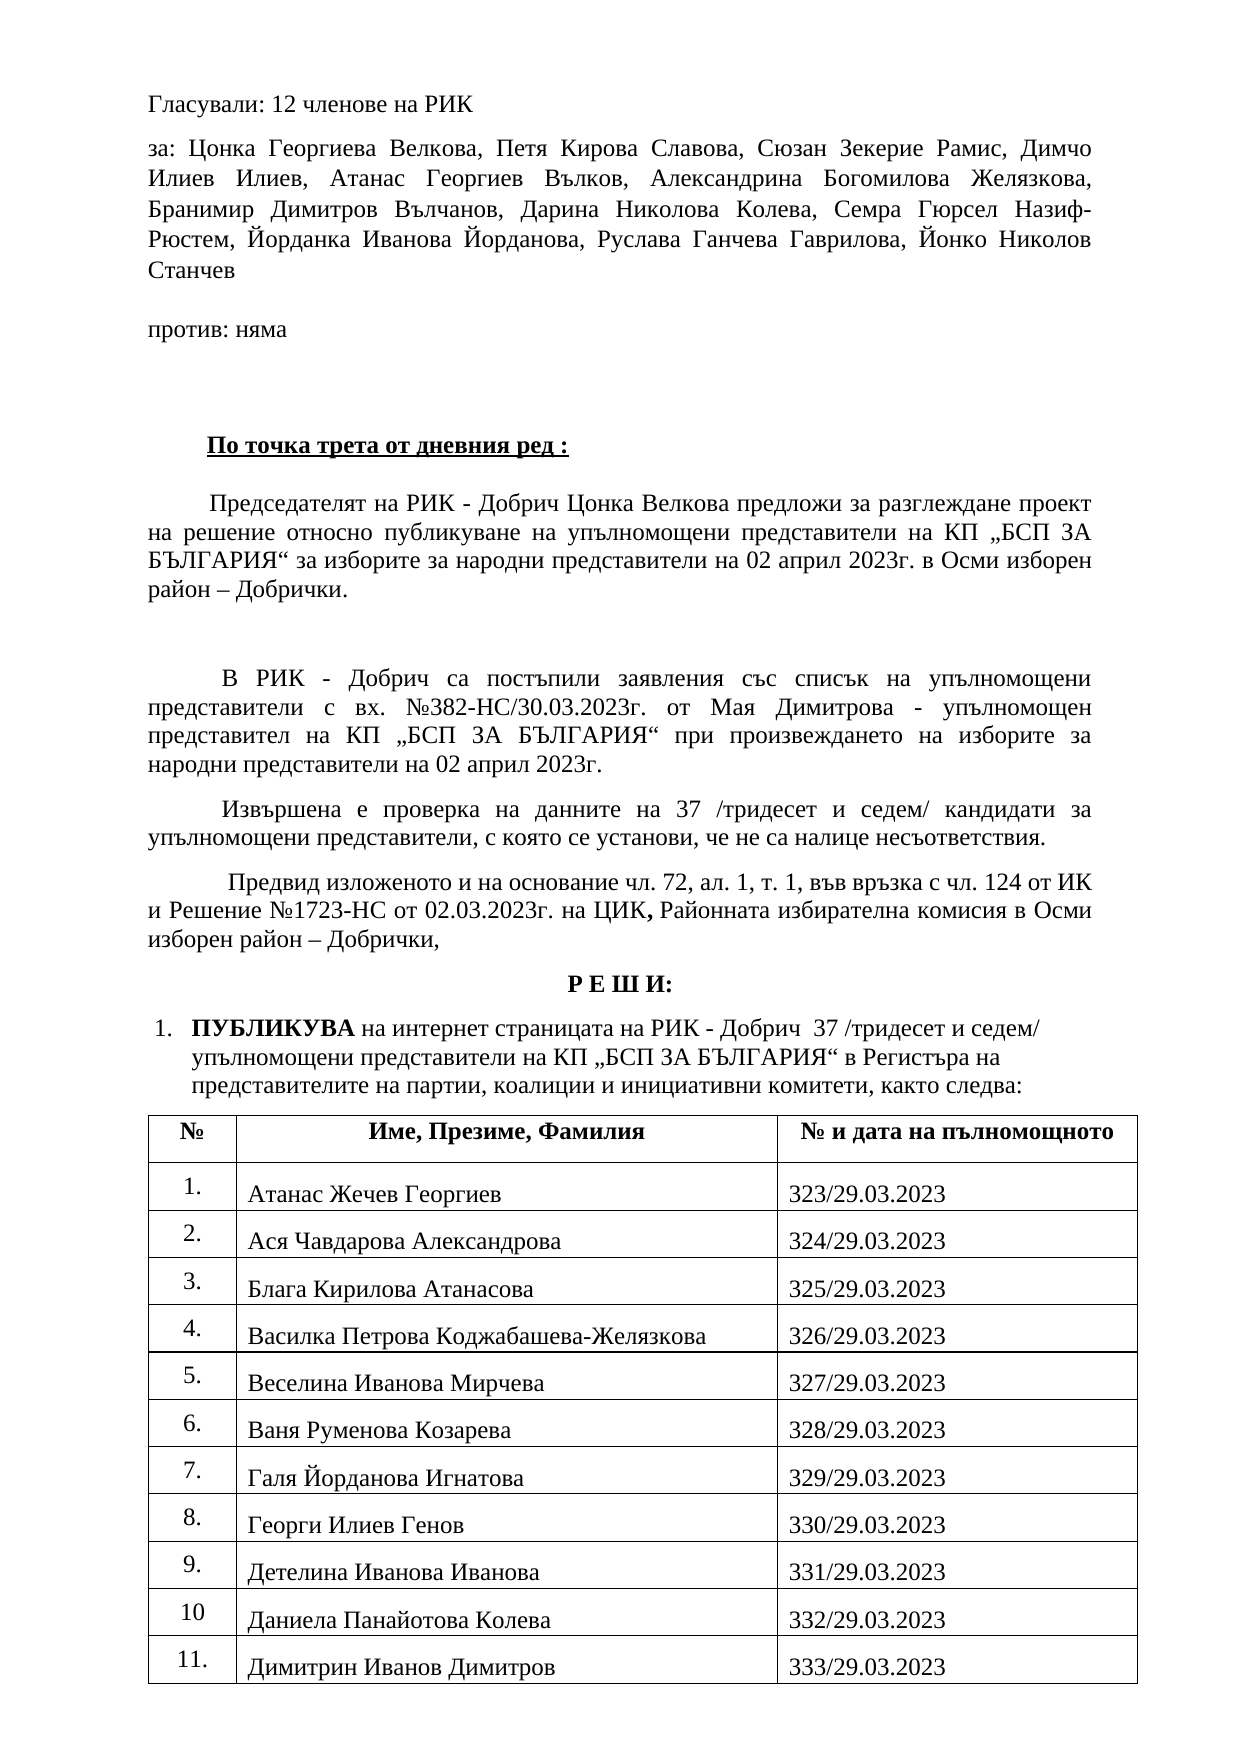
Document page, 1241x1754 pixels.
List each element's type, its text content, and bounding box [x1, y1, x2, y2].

table_cell Атанас Жечев Георгиев [237, 1163, 777, 1209]
table_cell Димитрин Иванов Димитров [237, 1636, 777, 1682]
table_cell Блага Кирилова Атанасова [237, 1258, 777, 1304]
table_cell 323/29.03.2023 [778, 1163, 1137, 1209]
table_cell 331/29.03.2023 [778, 1542, 1137, 1588]
table_cell 4. [149, 1305, 236, 1351]
table_cell 329/29.03.2023 [778, 1447, 1137, 1493]
table_header № и дата на пълномощното [778, 1116, 1137, 1162]
text В РИК - Добрич са постъпили заявления със списък на упълномощени представители с вх. №382-НС/30.03.2023г. от Мая Димитрова - упълномощен представител на КП „БСП ЗА БЪЛГАРИЯ“ при произвеждането на изборите за народни представители на 02 април 2023г. [148, 663, 1093, 778]
text По точка трета от дневния ред : [148, 430, 1093, 459]
table_cell 11. [149, 1636, 236, 1682]
table_cell 327/29.03.2023 [778, 1353, 1137, 1399]
table_cell Детелина Иванова Иванова [237, 1542, 777, 1588]
table_cell 6. [149, 1400, 236, 1446]
table_cell 10 [149, 1589, 236, 1635]
table_cell 333/29.03.2023 [778, 1636, 1137, 1682]
table_header Име, Презиме, Фамилия [237, 1116, 777, 1162]
text Предвид изложеното и на основание чл. 72, ал. 1, т. 1, във връзка с чл. 124 от ИК и Решение №1723-НС от 02.03.2023г. на ЦИК, Районната избирателна комисия в Осми изборен район – Добрички, [148, 867, 1093, 953]
text против: няма [148, 314, 1093, 343]
text Гласували: 12 членове на РИК [148, 89, 1093, 117]
text Р Е Ш И: [148, 969, 1093, 997]
table_cell 2. [149, 1211, 236, 1257]
table_header № [149, 1116, 236, 1162]
table_cell 325/29.03.2023 [778, 1258, 1137, 1304]
table_cell 328/29.03.2023 [778, 1400, 1137, 1446]
table_cell 330/29.03.2023 [778, 1494, 1137, 1541]
table_cell Ася Чавдарова Александрова [237, 1211, 777, 1257]
table_cell 8. [149, 1494, 236, 1541]
table_cell 9. [149, 1542, 236, 1588]
list ПУБЛИКУВА на интернет страницата на РИК - Добрич 37 /тридесет и седем/ упълномощени представители на КП „БСП ЗА БЪЛГАРИЯ“ в Регистъра на представителите на партии, коалиции и инициативни комитети, както следва: [154, 1013, 1093, 1099]
table_cell 3. [149, 1258, 236, 1304]
text Председателят на РИК - Добрич Цонка Велкова предложи за разглеждане проект на решение относно публикуване на упълномощени представители на КП „БСП ЗА БЪЛГАРИЯ“ за изборите за народни представители на 02 април 2023г. в Осми изборен район – Добрички. [148, 488, 1093, 603]
table_cell Георги Илиев Генов [237, 1494, 777, 1541]
table_cell Василка Петрова Коджабашева-Желязкова [237, 1305, 777, 1351]
table_cell Веселина Иванова Мирчева [237, 1353, 777, 1399]
text Извършена е проверка на данните на 37 /тридесет и седем/ кандидати за упълномощени представители, с която се установи, че не са налице несъответствия. [148, 794, 1093, 851]
table_cell Даниела Панайотова Колева [237, 1589, 777, 1635]
table_cell 5. [149, 1353, 236, 1399]
table_cell 7. [149, 1447, 236, 1493]
table_cell 326/29.03.2023 [778, 1305, 1137, 1351]
table_cell 1. [149, 1163, 236, 1209]
table_cell Ваня Руменова Козарева [237, 1400, 777, 1446]
table_cell 324/29.03.2023 [778, 1211, 1137, 1257]
text за: Цонка Георгиева Велкова, Петя Кирова Славова, Сюзан Зекерие Рамис, Димчо Илиев Илиев, Атанас Георгиев Вълков, Александрина Богомилова Желязкова, Бранимир Димитров Вълчанов, Дарина Николова Колева, Семра Гюрсел Назиф-Рюстем, Йорданка Иванова Йорданова, Руслава Ганчева Гаврилова, Йонко Николов Станчев [148, 133, 1093, 283]
table_cell 332/29.03.2023 [778, 1589, 1137, 1635]
table_cell Галя Йорданова Игнатова [237, 1447, 777, 1493]
